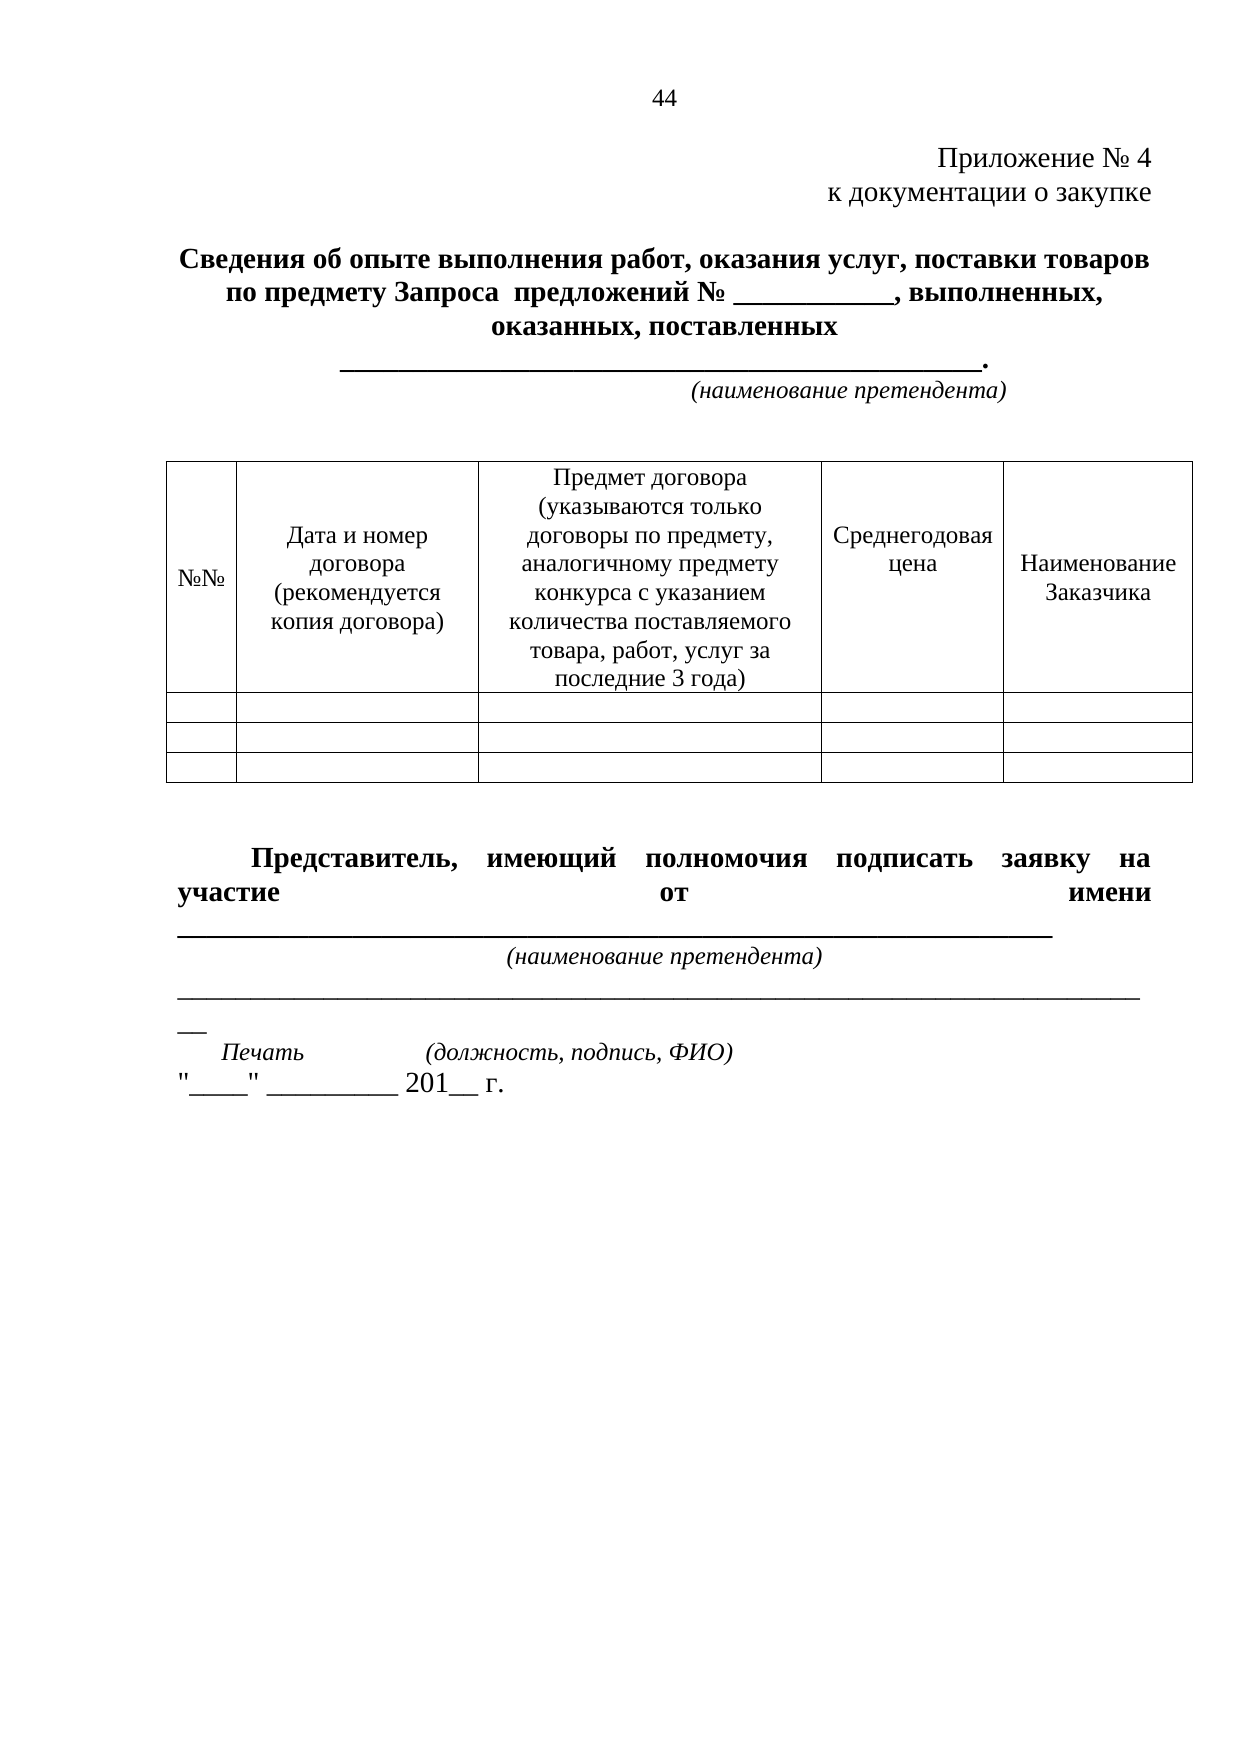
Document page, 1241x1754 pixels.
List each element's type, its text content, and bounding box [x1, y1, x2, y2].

table_cell [822, 723, 1003, 752]
table_cell [1004, 723, 1192, 752]
table_cell [1004, 753, 1192, 782]
table_cell [822, 693, 1003, 722]
table_cell [167, 693, 236, 722]
table_cell [1004, 693, 1192, 722]
table_header Наименование Заказчика [1004, 462, 1192, 692]
table_header Предмет договора (указываются только договоры по предмету, аналогичному предмету конкурса с указанием количества поставляемого товара, работ, услуг за последние 3 года) [479, 462, 821, 692]
text (наименование претендента) [177, 941, 1152, 969]
text (наименование претендента) [177, 375, 1152, 404]
table_header Среднегодовая цена [822, 462, 1003, 692]
table_cell [479, 753, 821, 782]
text к документации о закупке [177, 174, 1152, 207]
table_header №№ [167, 462, 236, 692]
text Печать (должность, подпись, ФИО) [177, 1037, 1152, 1065]
text "____" _________ 201__ г. [177, 1065, 1152, 1099]
text ____________________________________________________________________ [177, 969, 1152, 1037]
table_cell [822, 753, 1003, 782]
table_cell [167, 723, 236, 752]
table_cell [167, 753, 236, 782]
text Сведения об опыте выполнения работ, оказания услуг, поставки товаров по предмету Запроса предложений № ___________, выполненных, оказанных, поставленных ____________________________________________. [177, 241, 1152, 375]
subtitle Представитель, имеющий полномочия подписать заявку на участие от имени ____________________________________________________________ [177, 840, 1152, 941]
text Приложение № 4 [177, 140, 1152, 174]
table_cell [479, 723, 821, 752]
table_header Дата и номер договора (рекомендуется копия договора) [237, 462, 478, 692]
table_cell [237, 753, 478, 782]
table_cell [479, 693, 821, 722]
table_cell [237, 723, 478, 752]
table_cell [237, 693, 478, 722]
